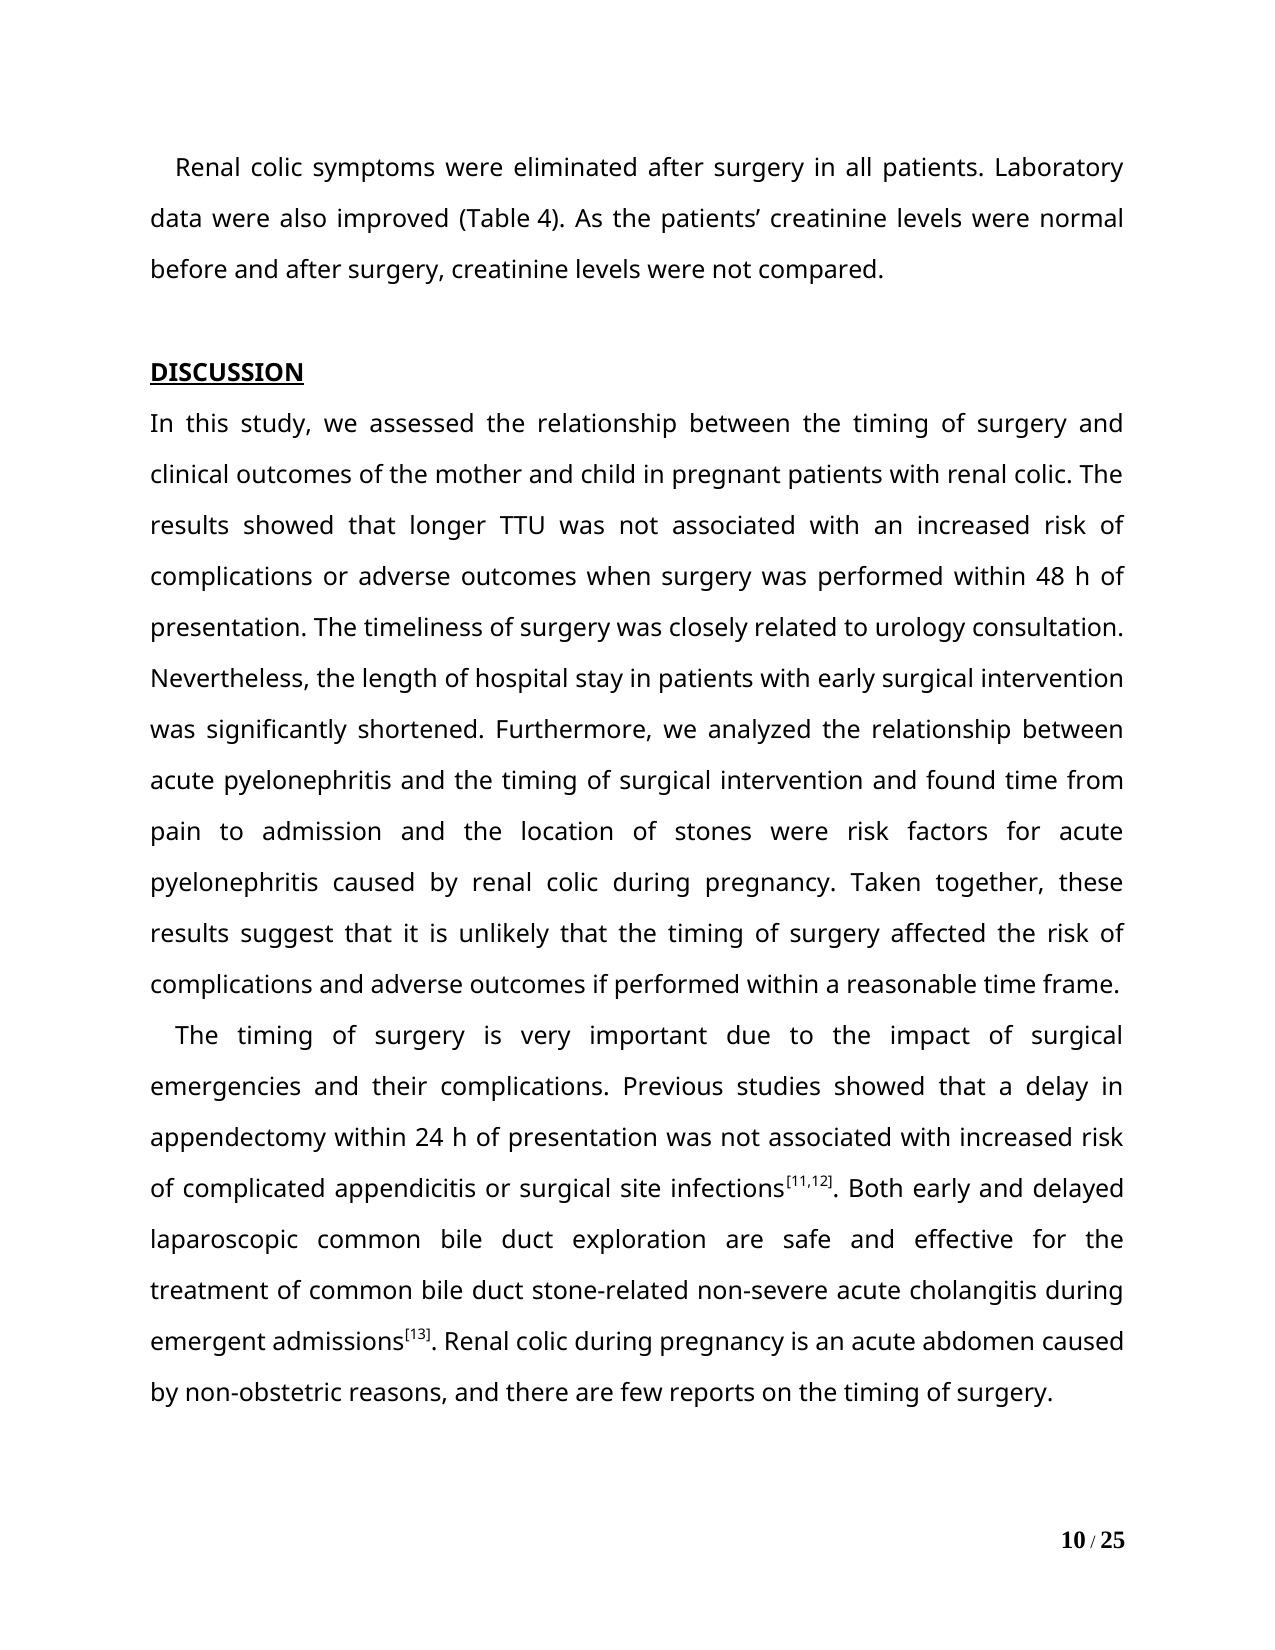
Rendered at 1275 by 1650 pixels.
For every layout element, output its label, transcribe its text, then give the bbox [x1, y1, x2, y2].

text DISCUSSION [150, 354, 1125, 388]
text Renal colic symptoms were eliminated after surgery in all patients. Laboratory data were also improved (Table 4). As the patients’ creatinine levels were normal before and after surgery, creatinine levels were not compared. [150, 150, 1125, 286]
text The timing of surgery is very important due to the impact of surgical emergencies and their complications. Previous studies showed that a delay in appendectomy within 24 h of presentation was not associated with increased risk of complicated appendicitis or surgical site infections[11,12]. Both early and delayed laparoscopic common bile duct exploration are safe and effective for the treatment of common bile duct stone-related non-severe acute cholangitis during emergent admissions[13]. Renal colic during pregnancy is an acute abdomen caused by non-obstetric reasons, and there are few reports on the timing of surgery. [150, 1018, 1125, 1409]
text In this study, we assessed the relationship between the timing of surgery and clinical outcomes of the mother and child in pregnant patients with renal colic. The results showed that longer TTU was not associated with an increased risk of complications or adverse outcomes when surgery was performed within 48 h of presentation. The timeliness of surgery was closely related to urology consultation. Nevertheless, the length of hospital stay in patients with early surgical intervention was significantly shortened. Furthermore, we analyzed the relationship between acute pyelonephritis and the timing of surgical intervention and found time from pain to admission and the location of stones were risk factors for acute pyelonephritis caused by renal colic during pregnancy. Taken together, these results suggest that it is unlikely that the timing of surgery affected the risk of complications and adverse outcomes if performed within a reasonable time frame. [150, 405, 1125, 1001]
